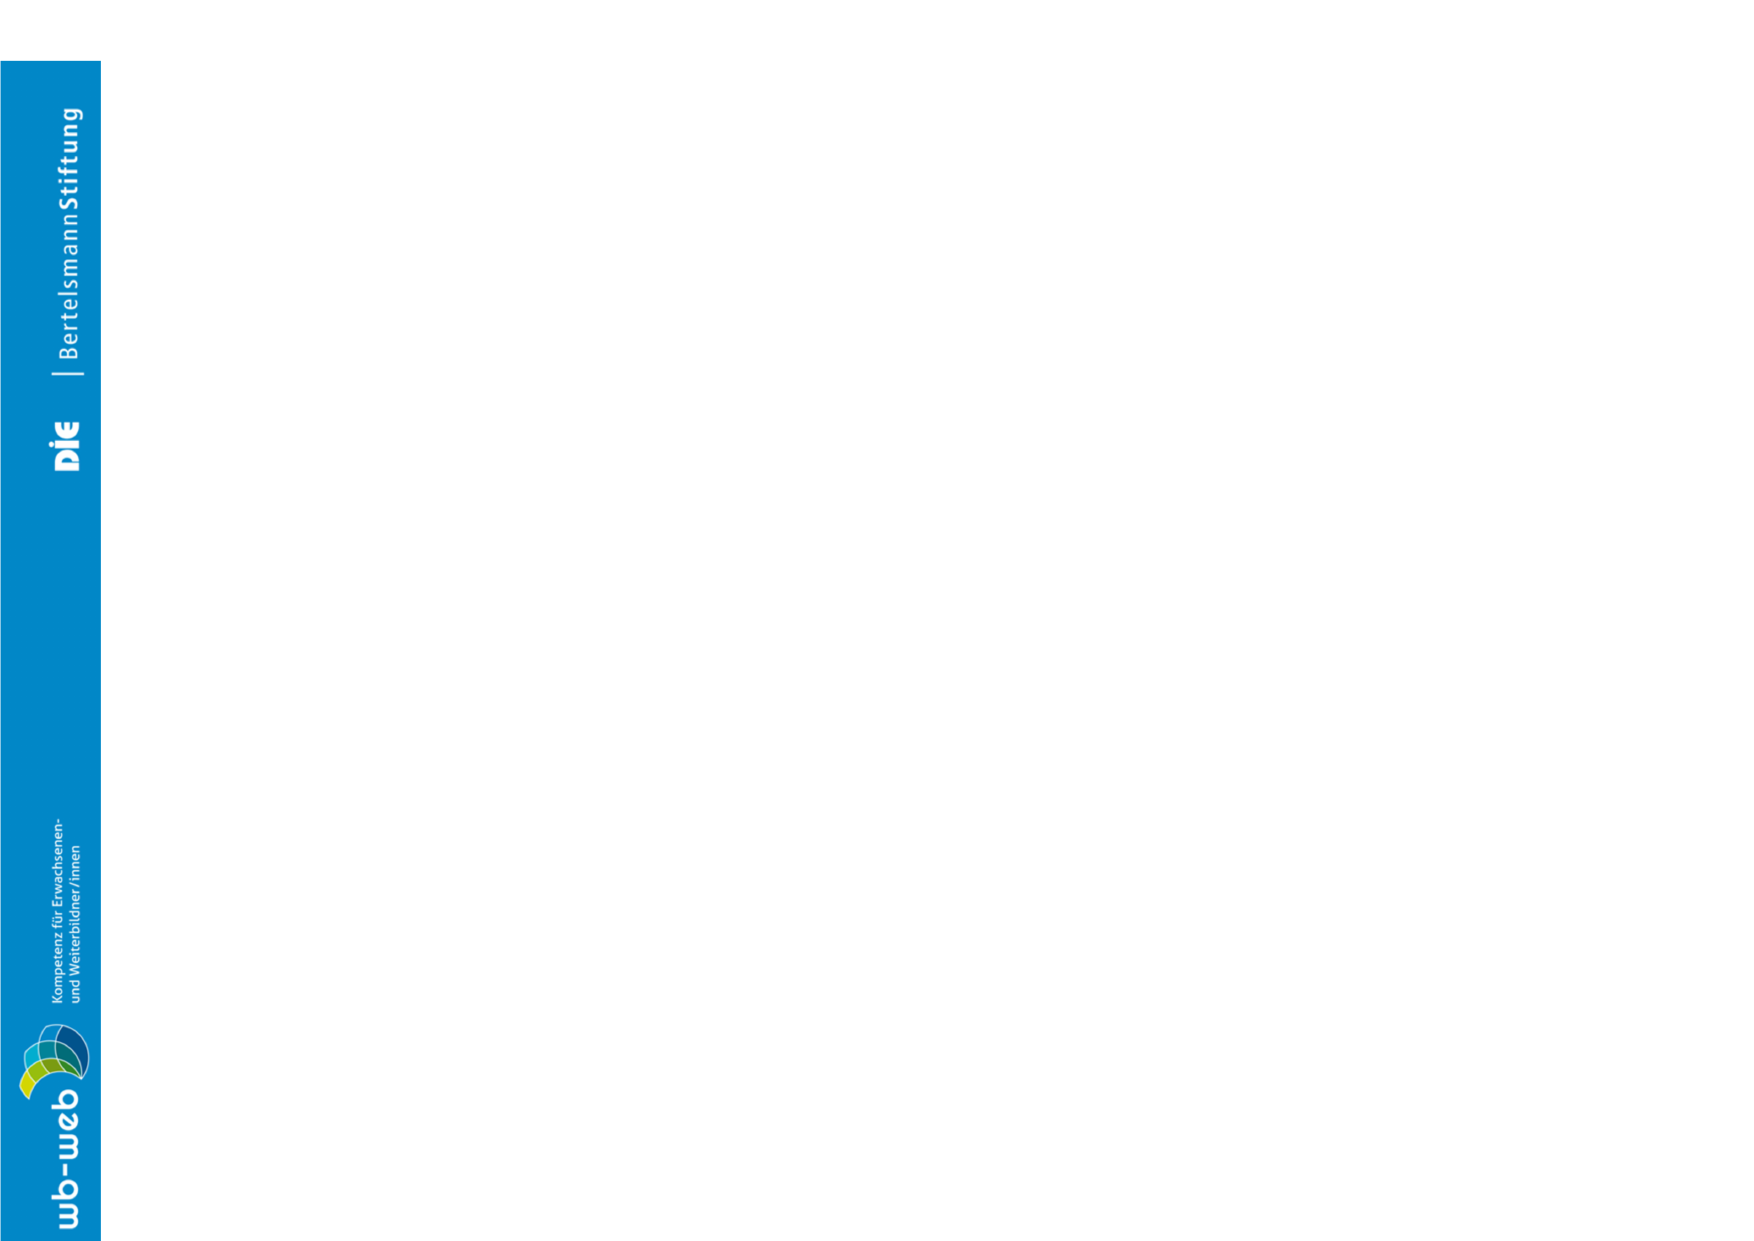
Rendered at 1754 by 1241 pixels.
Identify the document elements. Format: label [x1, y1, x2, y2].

picture [52, 1180, 78, 1199]
picture [53, 933, 64, 1003]
picture [64, 230, 77, 240]
picture [64, 280, 77, 288]
picture [64, 245, 77, 255]
picture [70, 981, 80, 1003]
picture [64, 324, 77, 330]
picture [49, 422, 79, 471]
picture [52, 1090, 78, 1109]
picture [58, 167, 77, 175]
picture [64, 299, 77, 309]
picture [59, 1204, 78, 1229]
picture [70, 891, 80, 933]
picture [59, 1135, 78, 1159]
picture [61, 157, 77, 165]
picture [70, 847, 80, 880]
picture [59, 348, 77, 358]
picture [53, 820, 62, 899]
picture [59, 199, 77, 209]
picture [64, 125, 77, 136]
picture [52, 901, 62, 906]
picture [64, 260, 77, 276]
picture [61, 314, 77, 320]
picture [20, 1025, 89, 1099]
picture [63, 1164, 67, 1176]
picture [64, 179, 77, 183]
picture [64, 334, 77, 344]
picture [64, 109, 83, 120]
picture [70, 936, 80, 975]
picture [52, 912, 62, 928]
picture [64, 215, 77, 225]
picture [58, 1114, 78, 1131]
picture [61, 187, 77, 195]
picture [64, 141, 77, 152]
